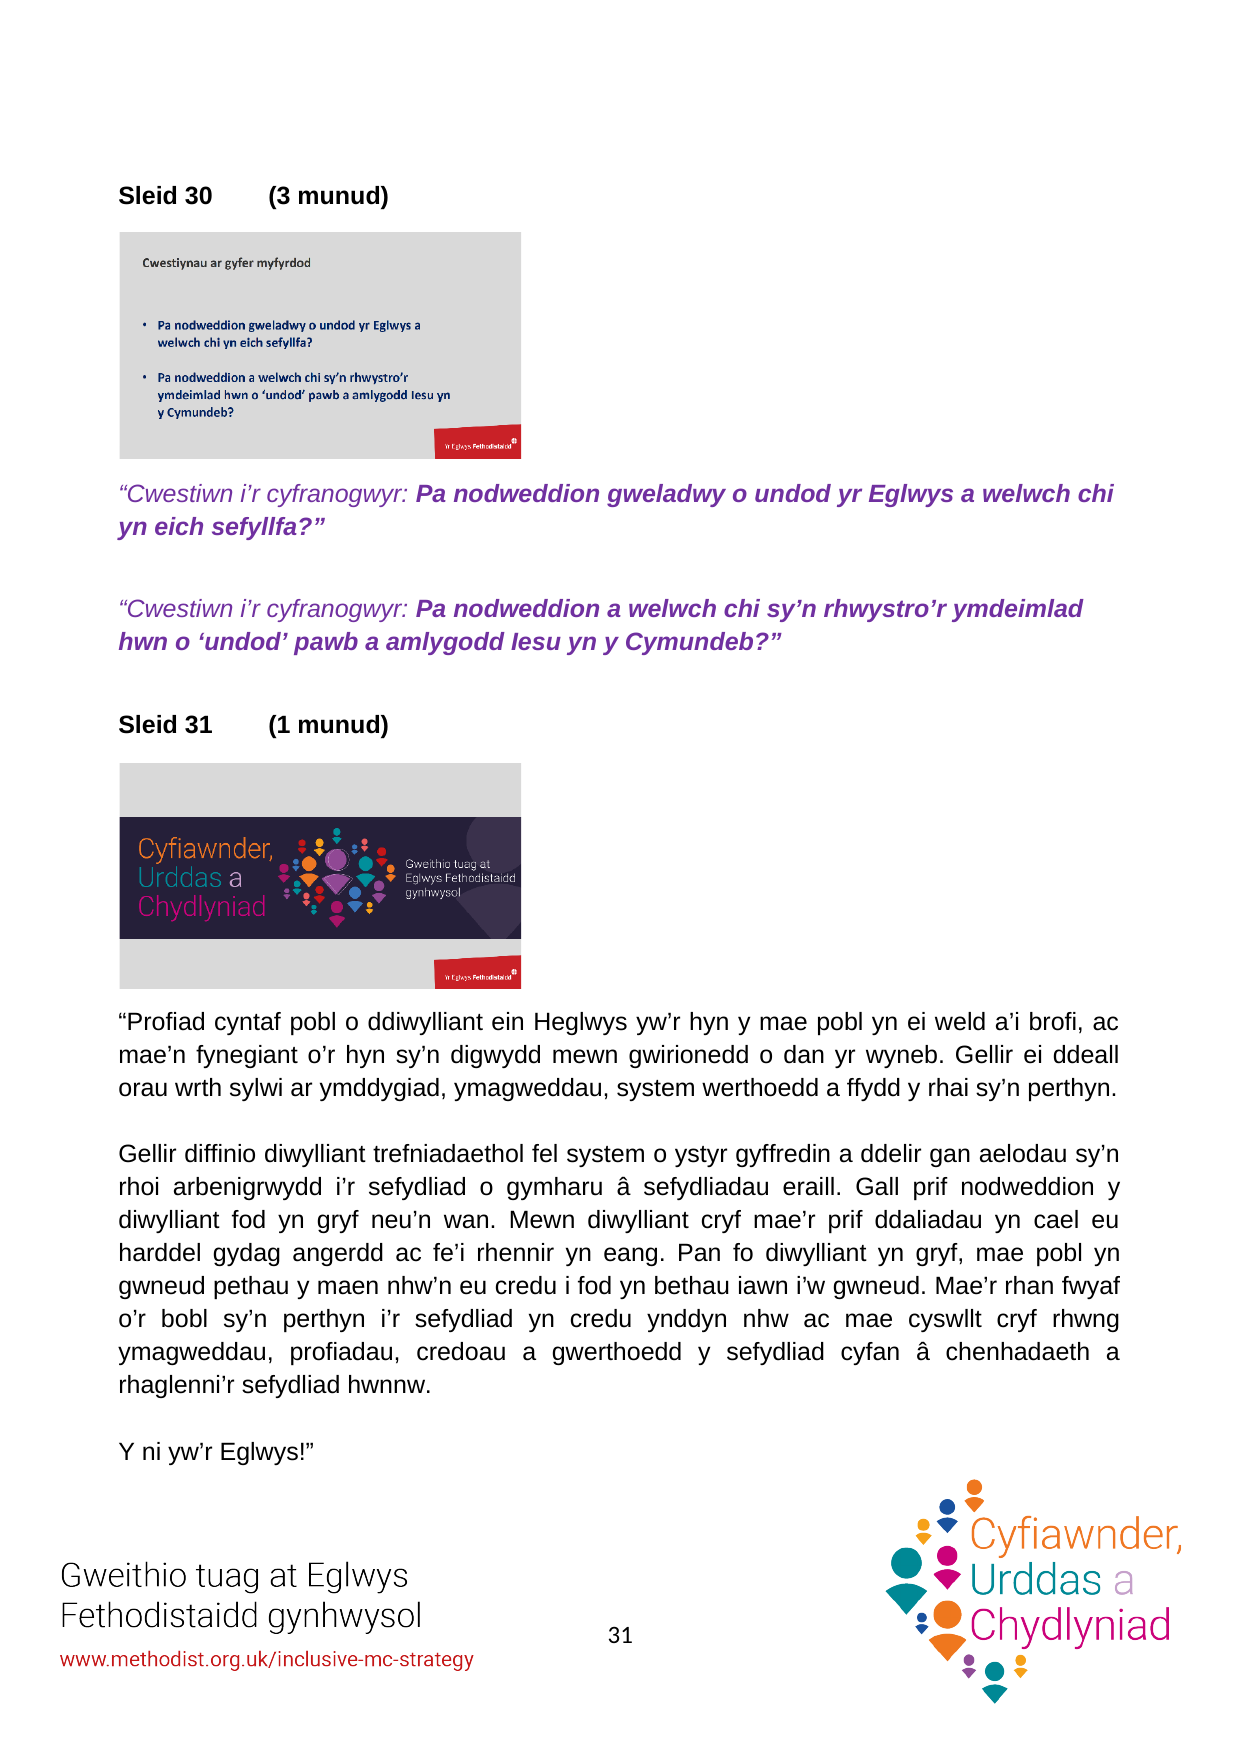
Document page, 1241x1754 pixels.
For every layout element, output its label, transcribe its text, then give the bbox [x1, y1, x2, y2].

text “Cwestiwn i’r cyfranogwyr: Pa nodweddion gweladwy o undod yr Eglwys a welwch chi yn eich sefyllfa?” [118, 478, 1122, 540]
picture [59, 1548, 491, 1679]
text Sleid 30 (3 munud) [118, 181, 1122, 209]
text Y ni yw’r Eglwys!” [118, 1436, 1122, 1465]
picture [118, 232, 522, 457]
text Gellir diffinio diwylliant trefniadaethol fel system o ystyr gyffredin a ddelir gan aelodau sy’n rhoi arbenigrwydd i’r sefydliad o gymharu â sefydliadau eraill. Gall prif nodweddion y diwylliant fod yn gryf neu’n wan. Mewn diwylliant cryf mae’r prif ddaliadau yn cael eu harddel gydag angerdd ac fe’i rhennir yn eang. Pan fo diwylliant yn gryf, mae pobl yn gwneud pethau y maen nhw’n eu credu i fod yn bethau iawn i’w gwneud. Mae’r rhan fwyaf o’r bobl sy’n perthyn i’r sefydliad yn credu ynddyn nhw ac mae cyswllt cryf rhwng ymagweddau, profiadau, credoau a gwerthoedd y sefydliad cyfan â chenhadaeth a rhaglenni’r sefydliad hwnnw. [118, 1139, 1122, 1399]
text Sleid 31 (1 munud) [118, 710, 1122, 739]
picture [118, 763, 522, 988]
text “Profiad cyntaf pobl o ddiwylliant ein Heglwys yw’r hyn y mae pobl yn ei weld a’i brofi, ac mae’n fynegiant o’r hyn sy’n digwydd mewn gwirionedd o dan yr wyneb. Gellir ei ddeall orau wrth sylwi ar ymddygiad, ymagweddau, system werthoedd a ffydd y rhai sy’n perthyn. [118, 1007, 1122, 1102]
text “Cwestiwn i’r cyfranogwyr: Pa nodweddion a welwch chi sy’n rhwystro’r ymdeimlad hwn o ‘undod’ pawb a amlygodd Iesu yn y Cymundeb?” [118, 594, 1122, 656]
picture [884, 1478, 1182, 1705]
